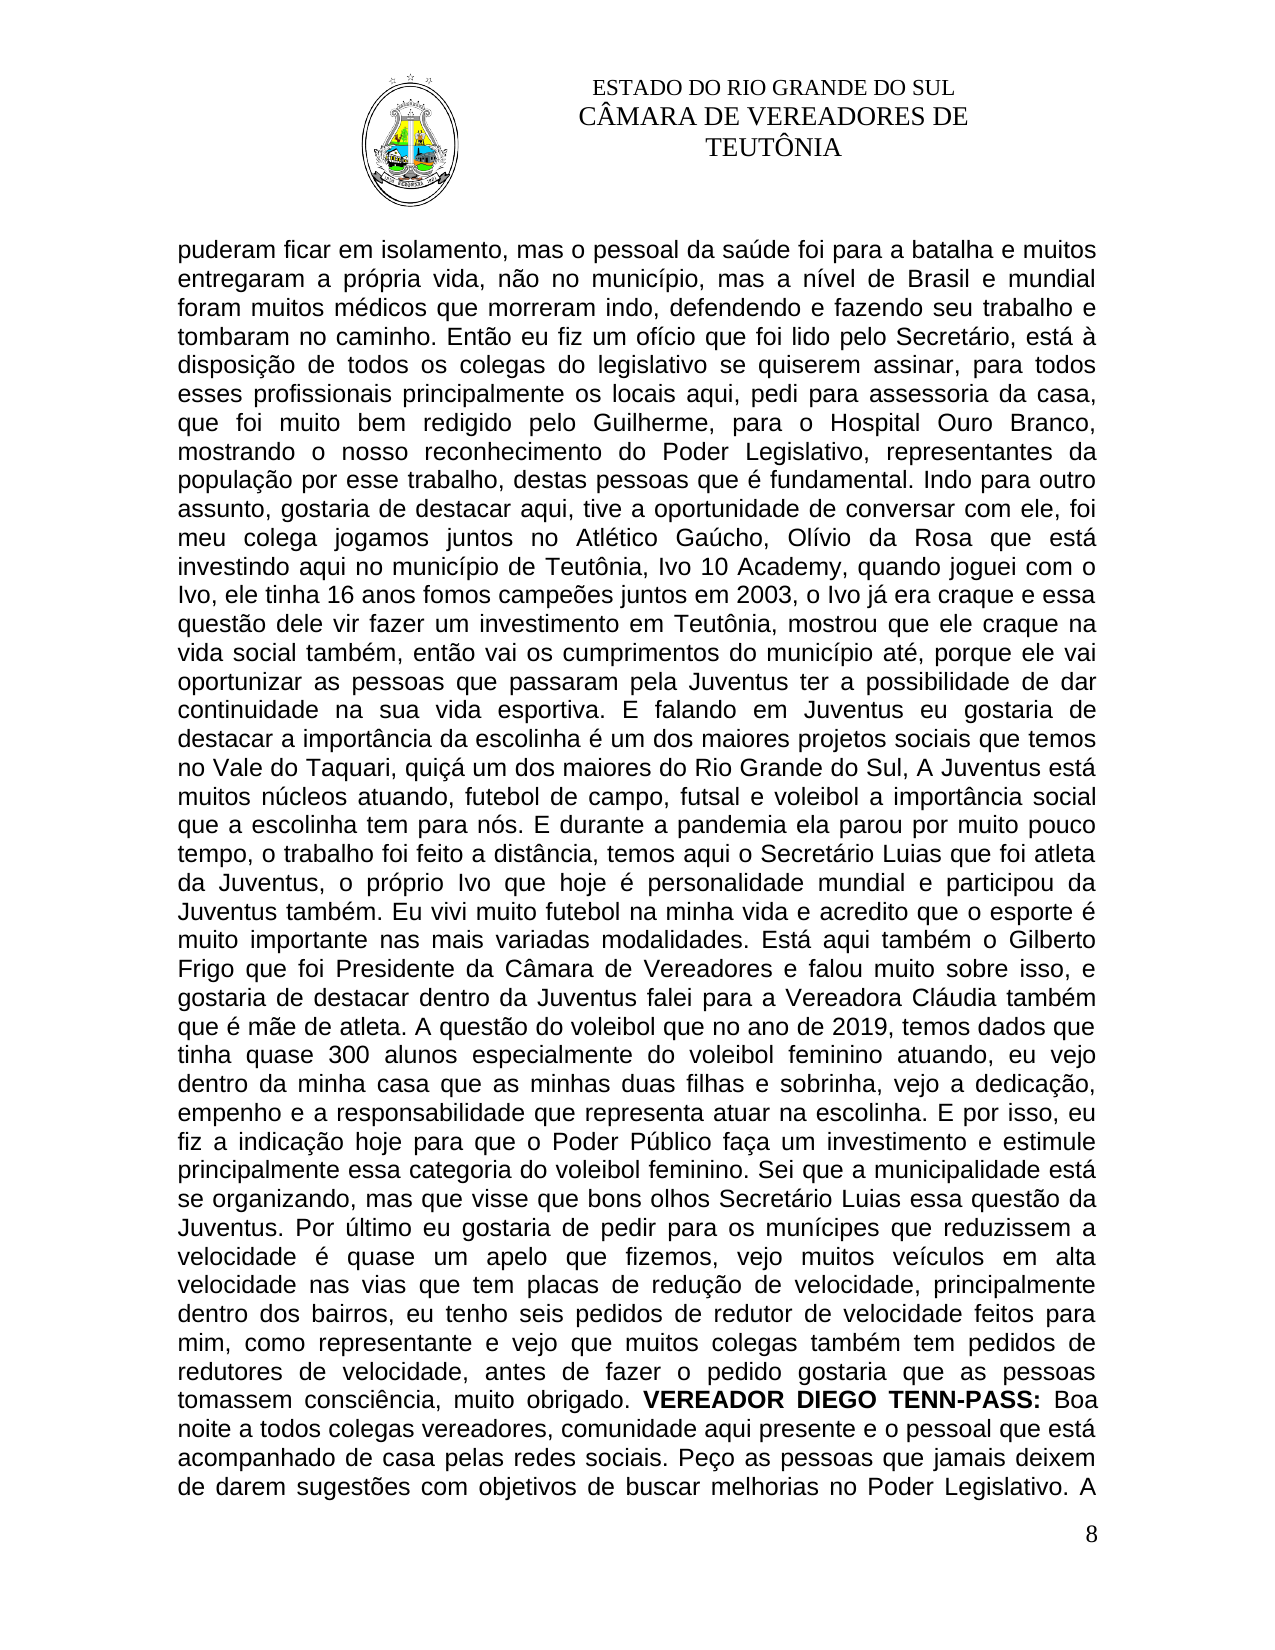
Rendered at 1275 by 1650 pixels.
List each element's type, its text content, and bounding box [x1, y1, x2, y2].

picture [361, 73, 459, 207]
